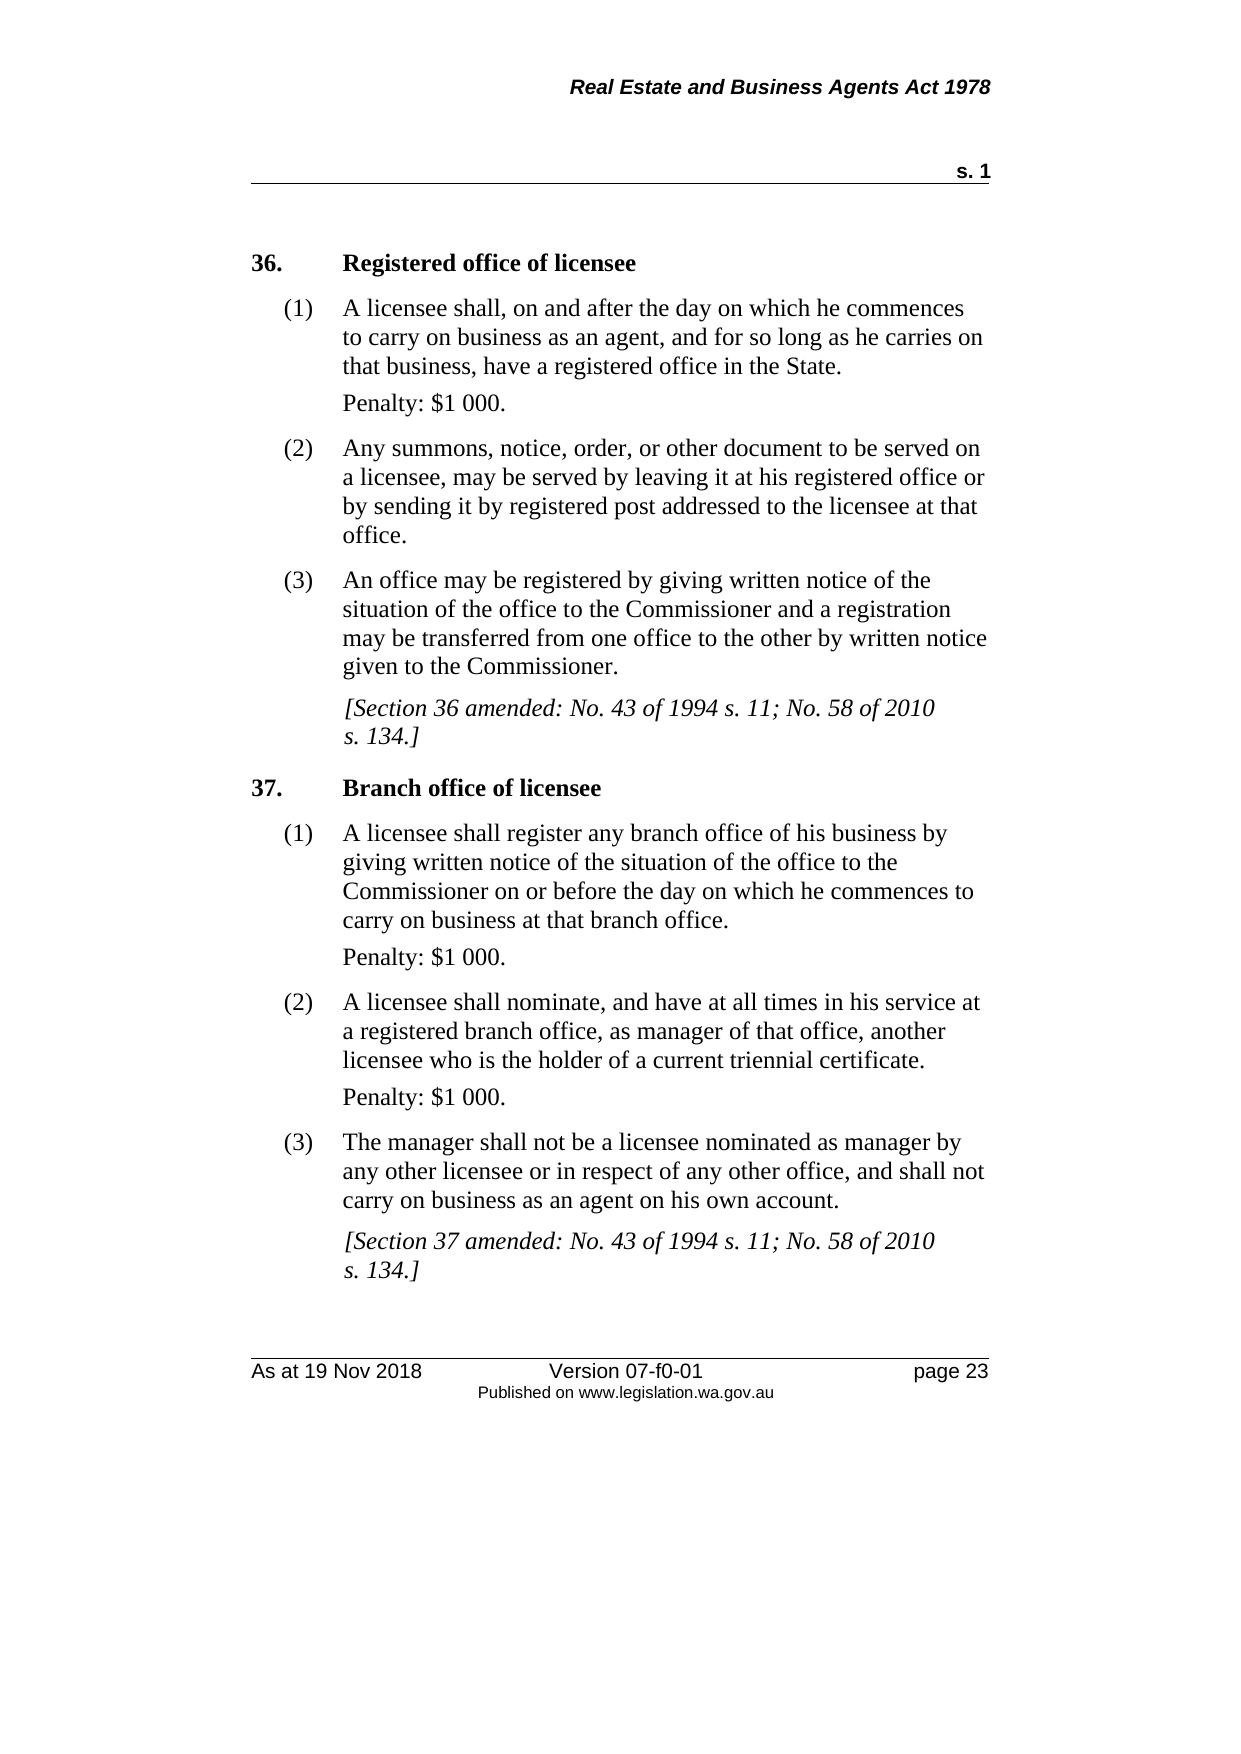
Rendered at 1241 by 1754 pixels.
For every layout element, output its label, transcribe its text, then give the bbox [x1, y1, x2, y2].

text (3) An office may be registered by giving written notice of the situation of the office to the Commissioner and a registration may be transferred from one office to the other by written notice given to the Commissioner. [251, 565, 989, 680]
text (2) A licensee shall nominate, and have at all times in his service at a registered branch office, as manager of that office, another licensee who is the holder of a current triennial certificate. [251, 987, 989, 1073]
text (1) A licensee shall, on and after the day on which he commences to carry on business as an agent, and for so long as he carries on that business, have a registered office in the State. [251, 293, 989, 380]
text (3) The manager shall not be a licensee nominated as manager by any other licensee or in respect of any other office, and shall not carry on business as an agent on his own account. [251, 1127, 989, 1213]
text [Section 37 amended: No. 43 of 1994 s. 11; No. 58 of 2010 s. 134.] [251, 1226, 989, 1283]
text [Section 36 amended: No. 43 of 1994 s. 11; No. 58 of 2010 s. 134.] [251, 693, 989, 750]
text (2) Any summons, notice, order, or other document to be served on a licensee, may be served by leaving it at his registered office or by sending it by registered post addressed to the licensee at that office. [251, 433, 989, 548]
text Penalty: $1 000. [251, 942, 989, 971]
text Penalty: $1 000. [251, 388, 989, 417]
text (1) A licensee shall register any branch office of his business by giving written notice of the situation of the office to the Commissioner on or before the day on which he commences to carry on business at that branch office. [251, 818, 989, 933]
subtitle 36. Registered office of licensee [251, 248, 989, 277]
text Penalty: $1 000. [251, 1082, 989, 1111]
subtitle 37. Branch office of licensee [251, 773, 989, 802]
